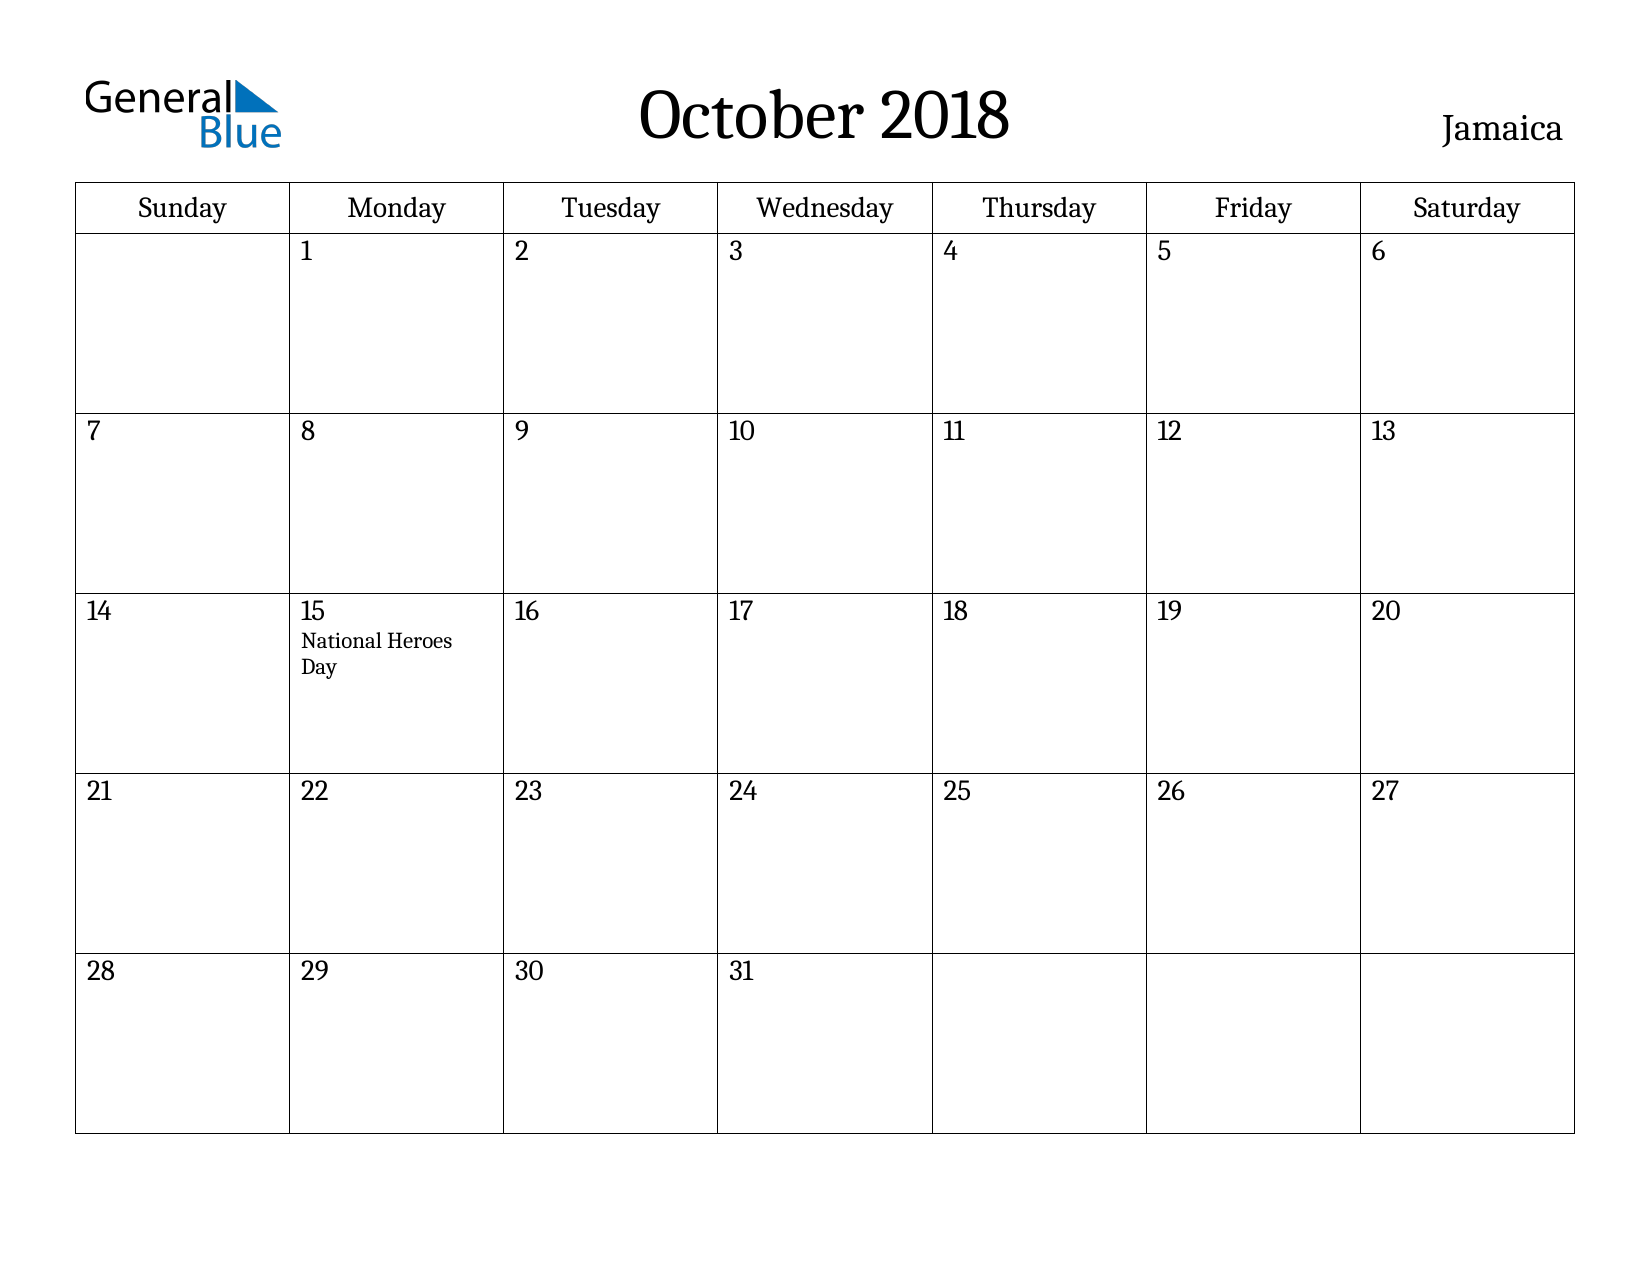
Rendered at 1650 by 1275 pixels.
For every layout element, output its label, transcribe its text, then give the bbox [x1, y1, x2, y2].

table_cell Friday [1147, 183, 1360, 233]
table_cell 30 [504, 954, 717, 987]
table_cell 1 [290, 234, 503, 267]
table_cell 20 [1361, 594, 1574, 627]
table_cell [933, 988, 1146, 1133]
table_cell Monday [290, 183, 503, 233]
table_cell 14 [76, 594, 289, 627]
table_cell 26 [1147, 774, 1360, 807]
table_header Jamaica [1146, 75, 1574, 182]
table_cell 22 [290, 774, 503, 807]
table_cell 8 [290, 414, 503, 447]
table_cell [504, 448, 717, 593]
table_cell [1147, 267, 1360, 413]
table_cell National Heroes Day [290, 627, 503, 773]
table_cell [933, 808, 1146, 953]
table_cell [76, 808, 289, 953]
table_cell [933, 267, 1146, 413]
table_cell 27 [1361, 774, 1574, 807]
table_cell [933, 627, 1146, 773]
table_cell [504, 988, 717, 1133]
table_cell [504, 808, 717, 953]
table_header [76, 75, 503, 182]
picture [86, 80, 281, 148]
table_cell 10 [718, 414, 932, 447]
table_cell 11 [933, 414, 1146, 447]
table_cell [76, 988, 289, 1133]
table_cell [76, 234, 289, 267]
table_cell [290, 267, 503, 413]
table_cell 12 [1147, 414, 1360, 447]
table_cell [933, 954, 1146, 987]
table_cell 19 [1147, 594, 1360, 627]
table_cell Saturday [1361, 183, 1574, 233]
table_cell [718, 627, 932, 773]
table_cell [1361, 808, 1574, 953]
table_cell [290, 448, 503, 593]
table_cell [1361, 954, 1574, 987]
table_cell Sunday [76, 183, 289, 233]
table_cell 2 [504, 234, 717, 267]
table_cell 23 [504, 774, 717, 807]
table_cell 18 [933, 594, 1146, 627]
table_cell 16 [504, 594, 717, 627]
table_cell [76, 267, 289, 413]
table_cell [933, 448, 1146, 593]
table_cell 13 [1361, 414, 1574, 447]
table_cell [1361, 988, 1574, 1133]
table_cell [504, 627, 717, 773]
table_cell Tuesday [504, 183, 717, 233]
table_cell [1147, 448, 1360, 593]
table_cell [290, 988, 503, 1133]
table_cell 21 [76, 774, 289, 807]
table_cell [1361, 627, 1574, 773]
table_cell [290, 808, 503, 953]
table_cell [1147, 954, 1360, 987]
table_cell 5 [1147, 234, 1360, 267]
table_cell 29 [290, 954, 503, 987]
table_cell 31 [718, 954, 932, 987]
table_cell [1147, 627, 1360, 773]
table_cell 15 [290, 594, 503, 627]
table_cell 7 [76, 414, 289, 447]
table_cell [76, 448, 289, 593]
table_cell [718, 808, 932, 953]
table_cell 4 [933, 234, 1146, 267]
table_cell 25 [933, 774, 1146, 807]
table_cell [718, 988, 932, 1133]
table_cell Thursday [933, 183, 1146, 233]
table_cell 3 [718, 234, 932, 267]
table_cell Wednesday [718, 183, 932, 233]
table_cell [1147, 988, 1360, 1133]
table_cell [718, 448, 932, 593]
table_cell 24 [718, 774, 932, 807]
table_header October 2018 [504, 75, 1146, 182]
table_cell [718, 267, 932, 413]
table_cell [1361, 267, 1574, 413]
table_cell 6 [1361, 234, 1574, 267]
table_cell [1361, 448, 1574, 593]
table_cell [76, 627, 289, 773]
table_cell [504, 267, 717, 413]
table_cell 17 [718, 594, 932, 627]
table_cell 9 [504, 414, 717, 447]
table_cell 28 [76, 954, 289, 987]
table_cell [1147, 808, 1360, 953]
